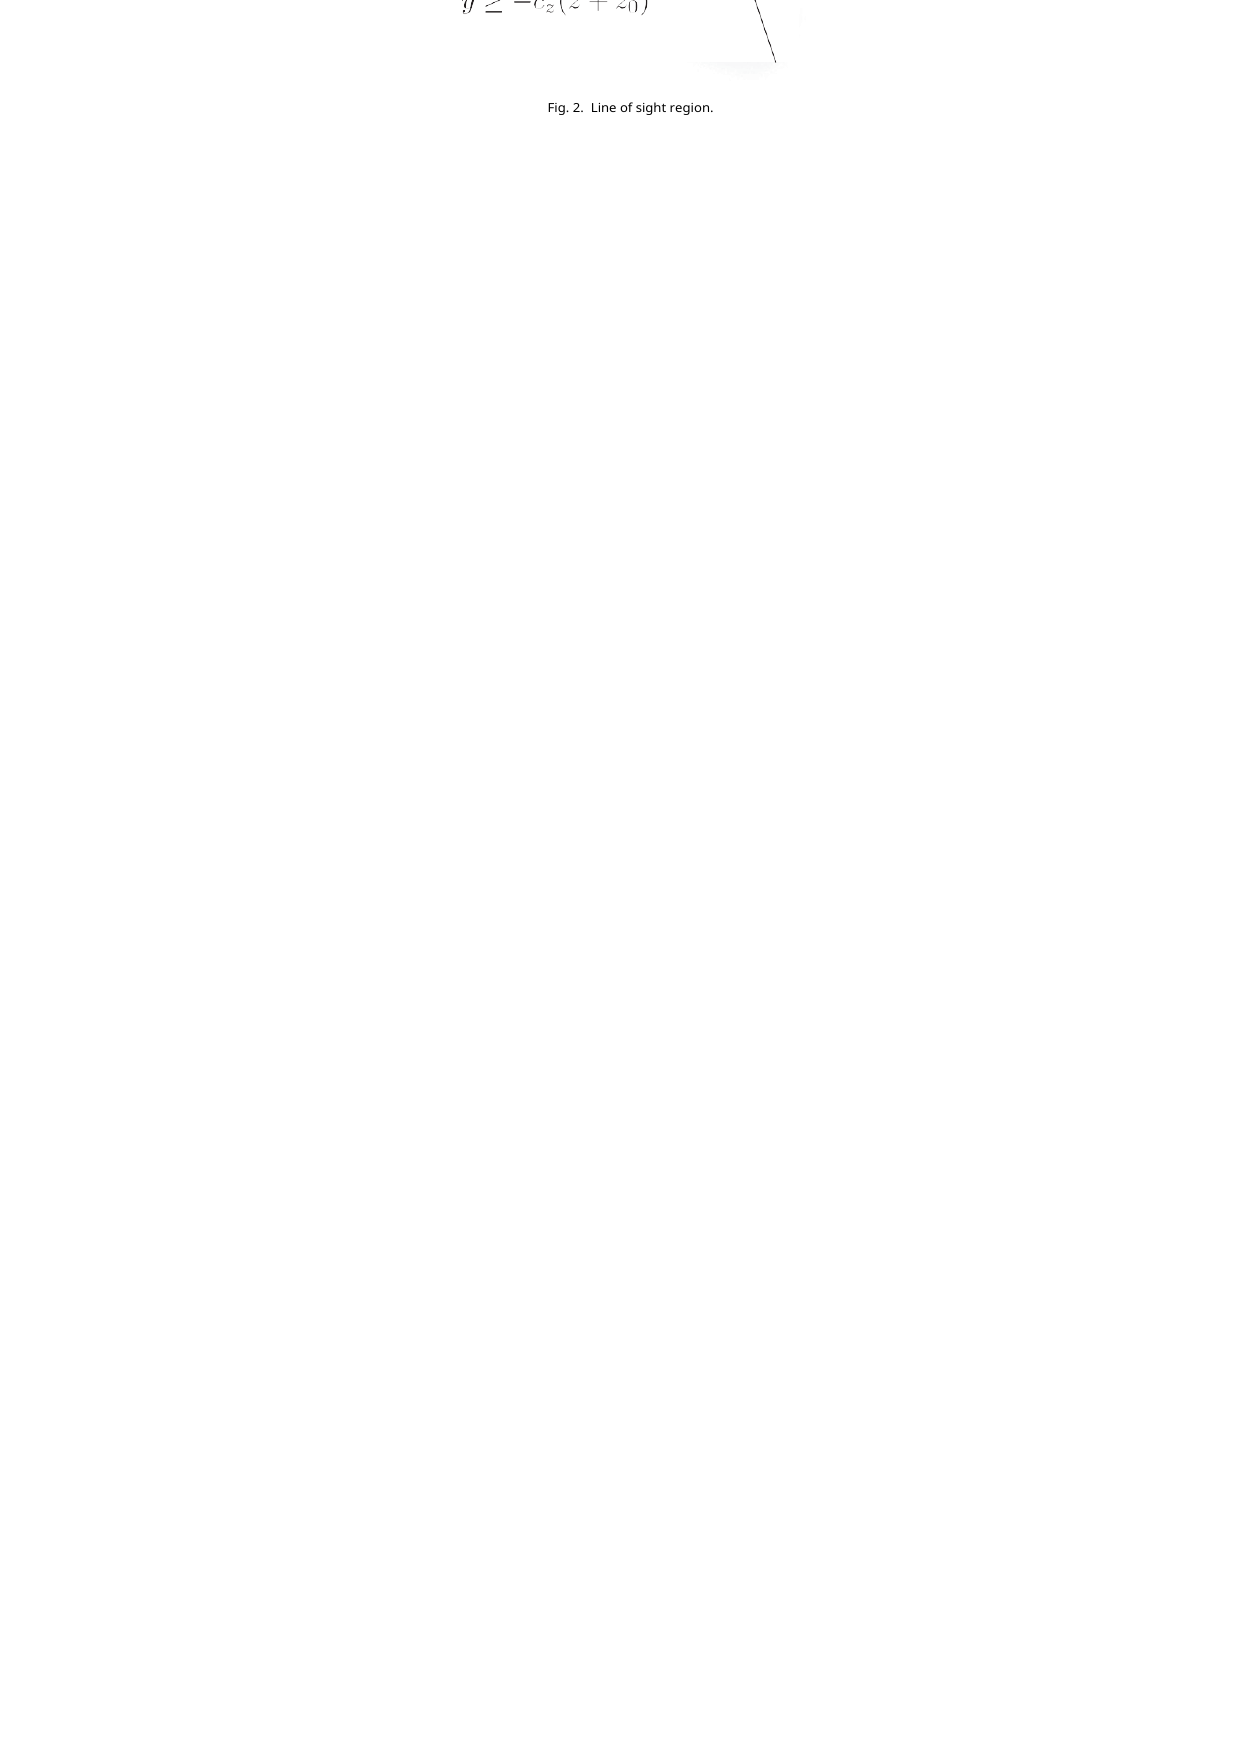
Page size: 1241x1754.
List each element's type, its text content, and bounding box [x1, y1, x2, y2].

text Fig. 2. Line of sight region. [242, 99, 1019, 116]
picture [333, 0, 806, 81]
